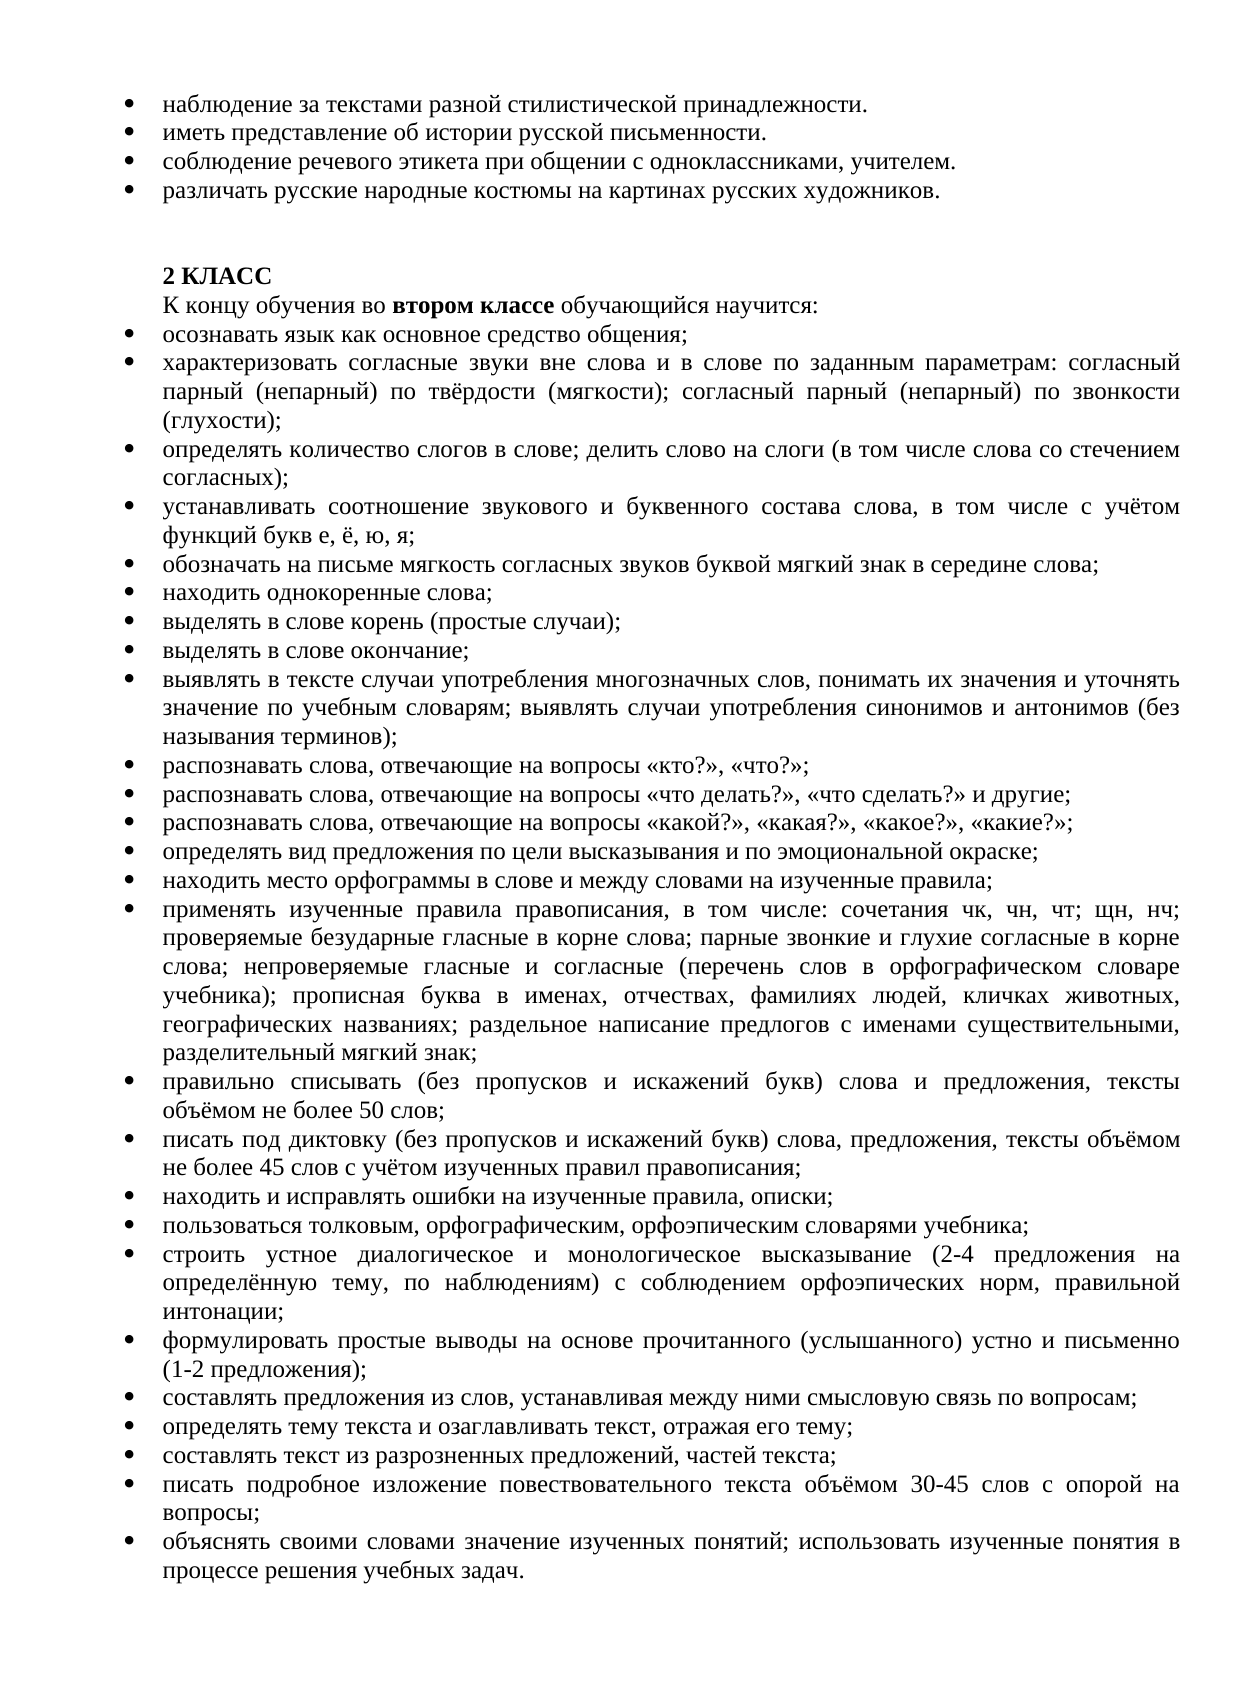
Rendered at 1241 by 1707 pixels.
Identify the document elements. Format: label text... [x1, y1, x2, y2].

text К концу обучения во втором классе обучающийся научится: [162, 290, 1181, 319]
list формулировать простые выводы на основе прочитанного (услышанного) устно и письменно (1-2 предложения); [125, 1325, 1181, 1382]
list выделять в слове корень (простые случаи); [125, 606, 1181, 635]
list выявлять в тексте случаи употребления многозначных слов, понимать их значения и уточнять значение по учебным словарям; выявлять случаи употребления синонимов и антонимов (без называния терминов); [125, 664, 1181, 750]
list определять количество слогов в слове; делить слово на слоги (в том числе слова со стечением согласных); [125, 434, 1181, 491]
list пользоваться толковым, орфографическим, орфоэпическим словарями учебника; [125, 1210, 1181, 1239]
list определять тему текста и озаглавливать текст, отражая его тему; [125, 1411, 1181, 1440]
list выделять в слове окончание; [125, 635, 1181, 664]
list обозначать на письме мягкость согласных звуков буквой мягкий знак в середине слова; [125, 549, 1181, 577]
list применять изученные правила правописания, в том числе: сочетания чк, чн, чт; щн, нч; проверяемые безударные гласные в корне слова; парные звонкие и глухие согласные в корне слова; непроверяемые гласные и согласные (перечень слов в орфографическом словаре учебника); прописная буква в именах, отчествах, фамилиях людей, кличках животных, географических названиях; раздельное написание предлогов с именами существительными, разделительный мягкий знак; [125, 894, 1181, 1066]
list объяснять своими словами значение изученных понятий; использовать изученные понятия в процессе решения учебных задач. [125, 1526, 1181, 1584]
list различать русские народные костюмы на картинах русских художников. [125, 175, 1181, 204]
list строить устное диалогическое и монологическое высказывание (2-4 предложения на определённую тему, по наблюдениям) с соблюдением орфоэпических норм, правильной интонации; [125, 1239, 1181, 1325]
list находить и исправлять ошибки на изученные правила, описки; [125, 1181, 1181, 1210]
list соблюдение речевого этикета при общении с одноклассниками, учителем. [125, 146, 1181, 175]
list распознавать слова, отвечающие на вопросы «кто?», «что?»; [125, 750, 1181, 779]
list правильно списывать (без пропусков и искажений букв) слова и предложения, тексты объёмом не более 50 слов; [125, 1066, 1181, 1124]
list определять вид предложения по цели высказывания и по эмоциональной окраске; [125, 836, 1181, 865]
text 2 КЛАСС [162, 261, 1181, 290]
list писать под диктовку (без пропусков и искажений букв) слова, предложения, тексты объёмом не более 45 слов с учётом изученных правил правописания; [125, 1124, 1181, 1181]
list наблюдение за текстами разной стилистической принадлежности. [125, 89, 1181, 117]
list составлять текст из разрозненных предложений, частей текста; [125, 1440, 1181, 1469]
list составлять предложения из слов, устанавливая между ними смысловую связь по вопросам; [125, 1382, 1181, 1411]
list находить место орфограммы в слове и между словами на изученные правила; [125, 865, 1181, 894]
list устанавливать соотношение звукового и буквенного состава слова, в том числе с учётом функций букв е, ё, ю, я; [125, 491, 1181, 549]
list распознавать слова, отвечающие на вопросы «какой?», «какая?», «какое?», «какие?»; [125, 807, 1181, 836]
list писать подробное изложение повествовательного текста объёмом 30-45 слов с опорой на вопросы; [125, 1469, 1181, 1526]
list осознавать язык как основное средство общения; [125, 319, 1181, 347]
list распознавать слова, отвечающие на вопросы «что делать?», «что сделать?» и другие; [125, 779, 1181, 807]
list характеризовать согласные звуки вне слова и в слове по заданным параметрам: согласный парный (непарный) по твёрдости (мягкости); согласный парный (непарный) по звонкости (глухости); [125, 347, 1181, 434]
list находить однокоренные слова; [125, 577, 1181, 606]
list иметь представление об истории русской письменности. [125, 117, 1181, 146]
